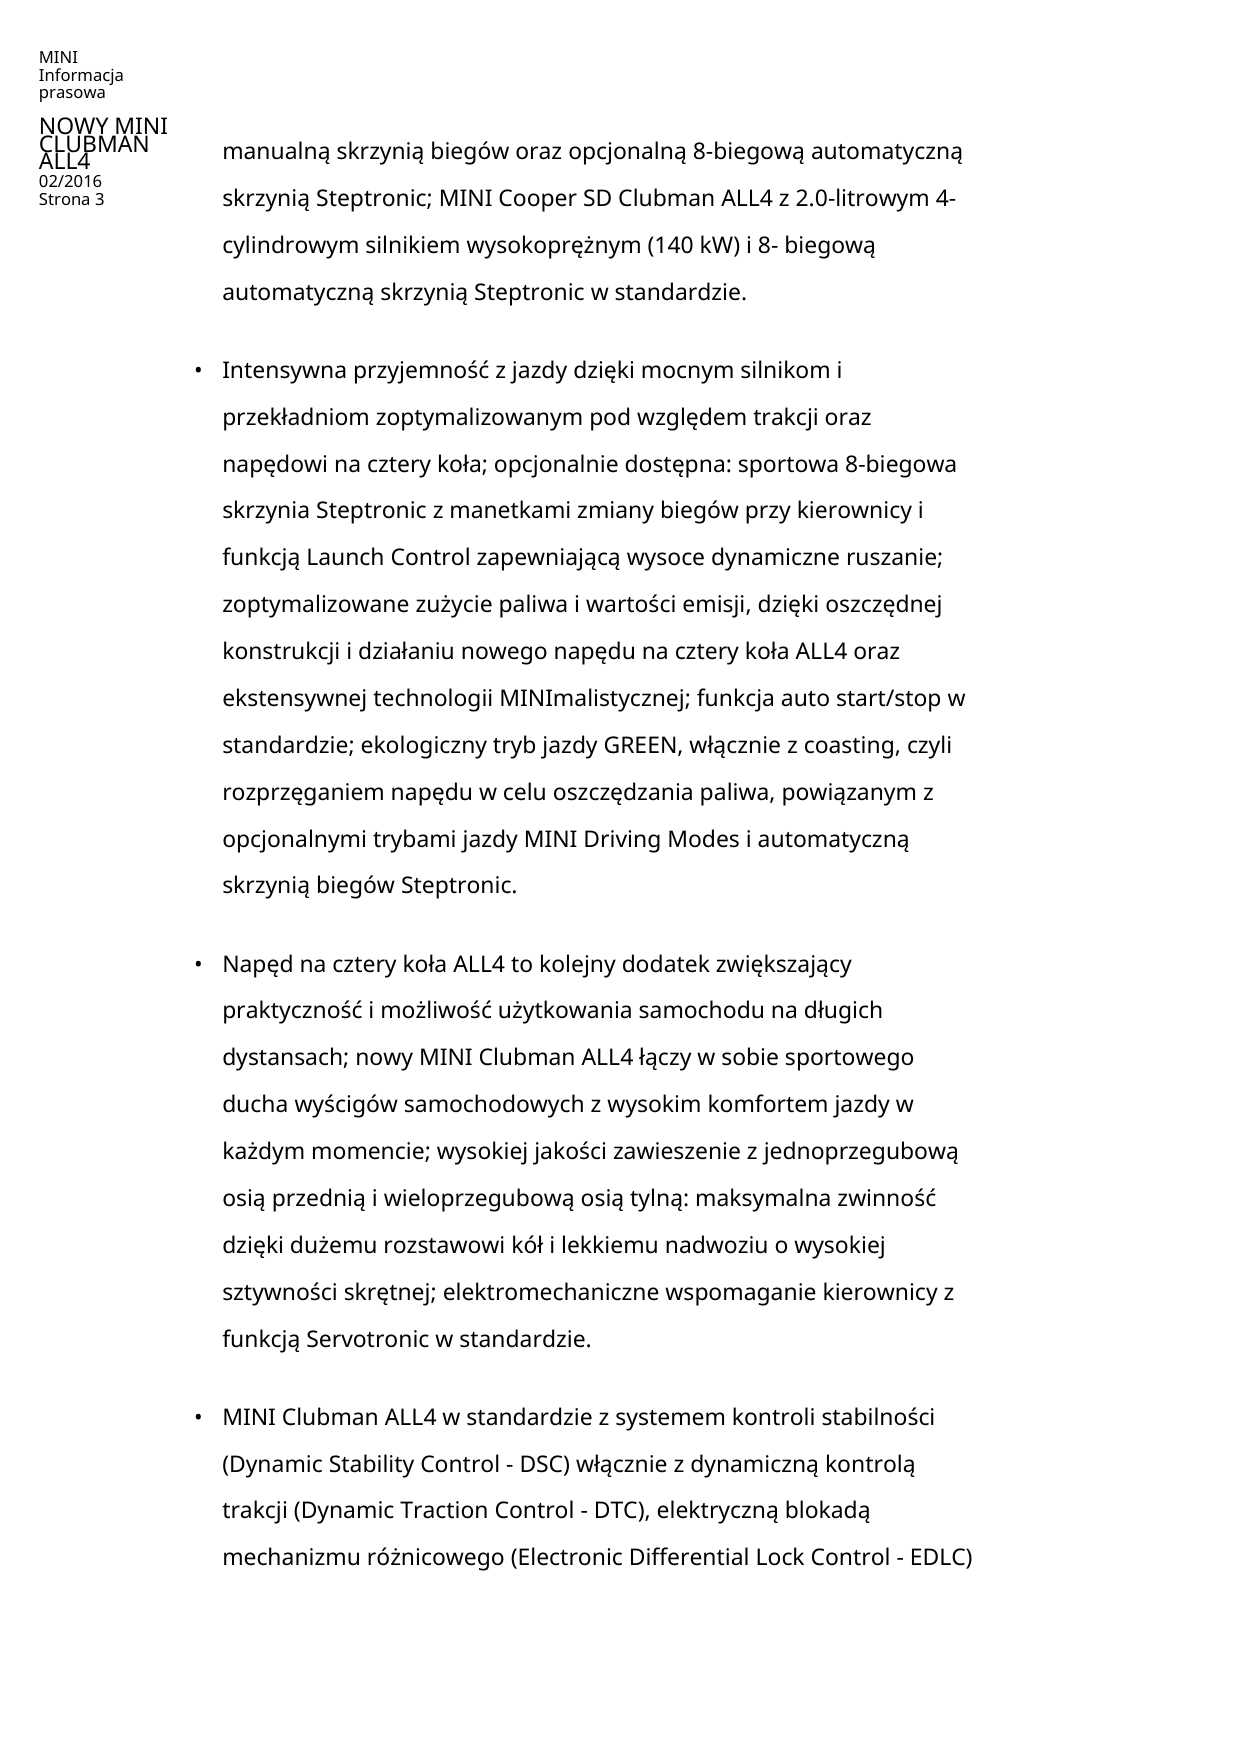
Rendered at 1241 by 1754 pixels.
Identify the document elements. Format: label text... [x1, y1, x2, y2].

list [194, 135, 973, 307]
list Intensywna przyjemność z jazdy dzięki mocnym silnikom i przekładniom zoptymalizowanym pod względem trakcji oraz napędowi na cztery koła; opcjonalnie dostępna: sportowa 8-biegowa skrzynia Steptronic z manetkami zmiany biegów przy kierownicy i funkcją Launch Control zapewniającą wysoce dynamiczne ruszanie; zoptymalizowane zużycie paliwa i wartości emisji, dzięki oszczędnej konstrukcji i działaniu nowego napędu na cztery koła ALL4 oraz ekstensywnej technologii MINImalistycznej; funkcja auto start/stop w standardzie; ekologiczny tryb jazdy GREEN, włącznie z coasting, czyli rozprzęganiem napędu w celu oszczędzania paliwa, powiązanym z opcjonalnymi trybami jazdy MINI Driving Modes i automatyczną skrzynią biegów Steptronic. [194, 354, 973, 901]
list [194, 1401, 973, 1572]
list Napęd na cztery koła ALL4 to kolejny dodatek zwiększający praktyczność i możliwość użytkowania samochodu na długich dystansach; nowy MINI Clubman ALL4 łączy w sobie sportowego ducha wyścigów samochodowych z wysokim komfortem jazdy w każdym momencie; wysokiej jakości zawieszenie z jednoprzegubową osią przednią i wieloprzegubową osią tylną: maksymalna zwinność dzięki dużemu rozstawowi kół i lekkiemu nadwoziu o wysokiej sztywności skrętnej; elektromechaniczne wspomaganie kierownicy z funkcją Servotronic w standardzie. [194, 947, 973, 1354]
